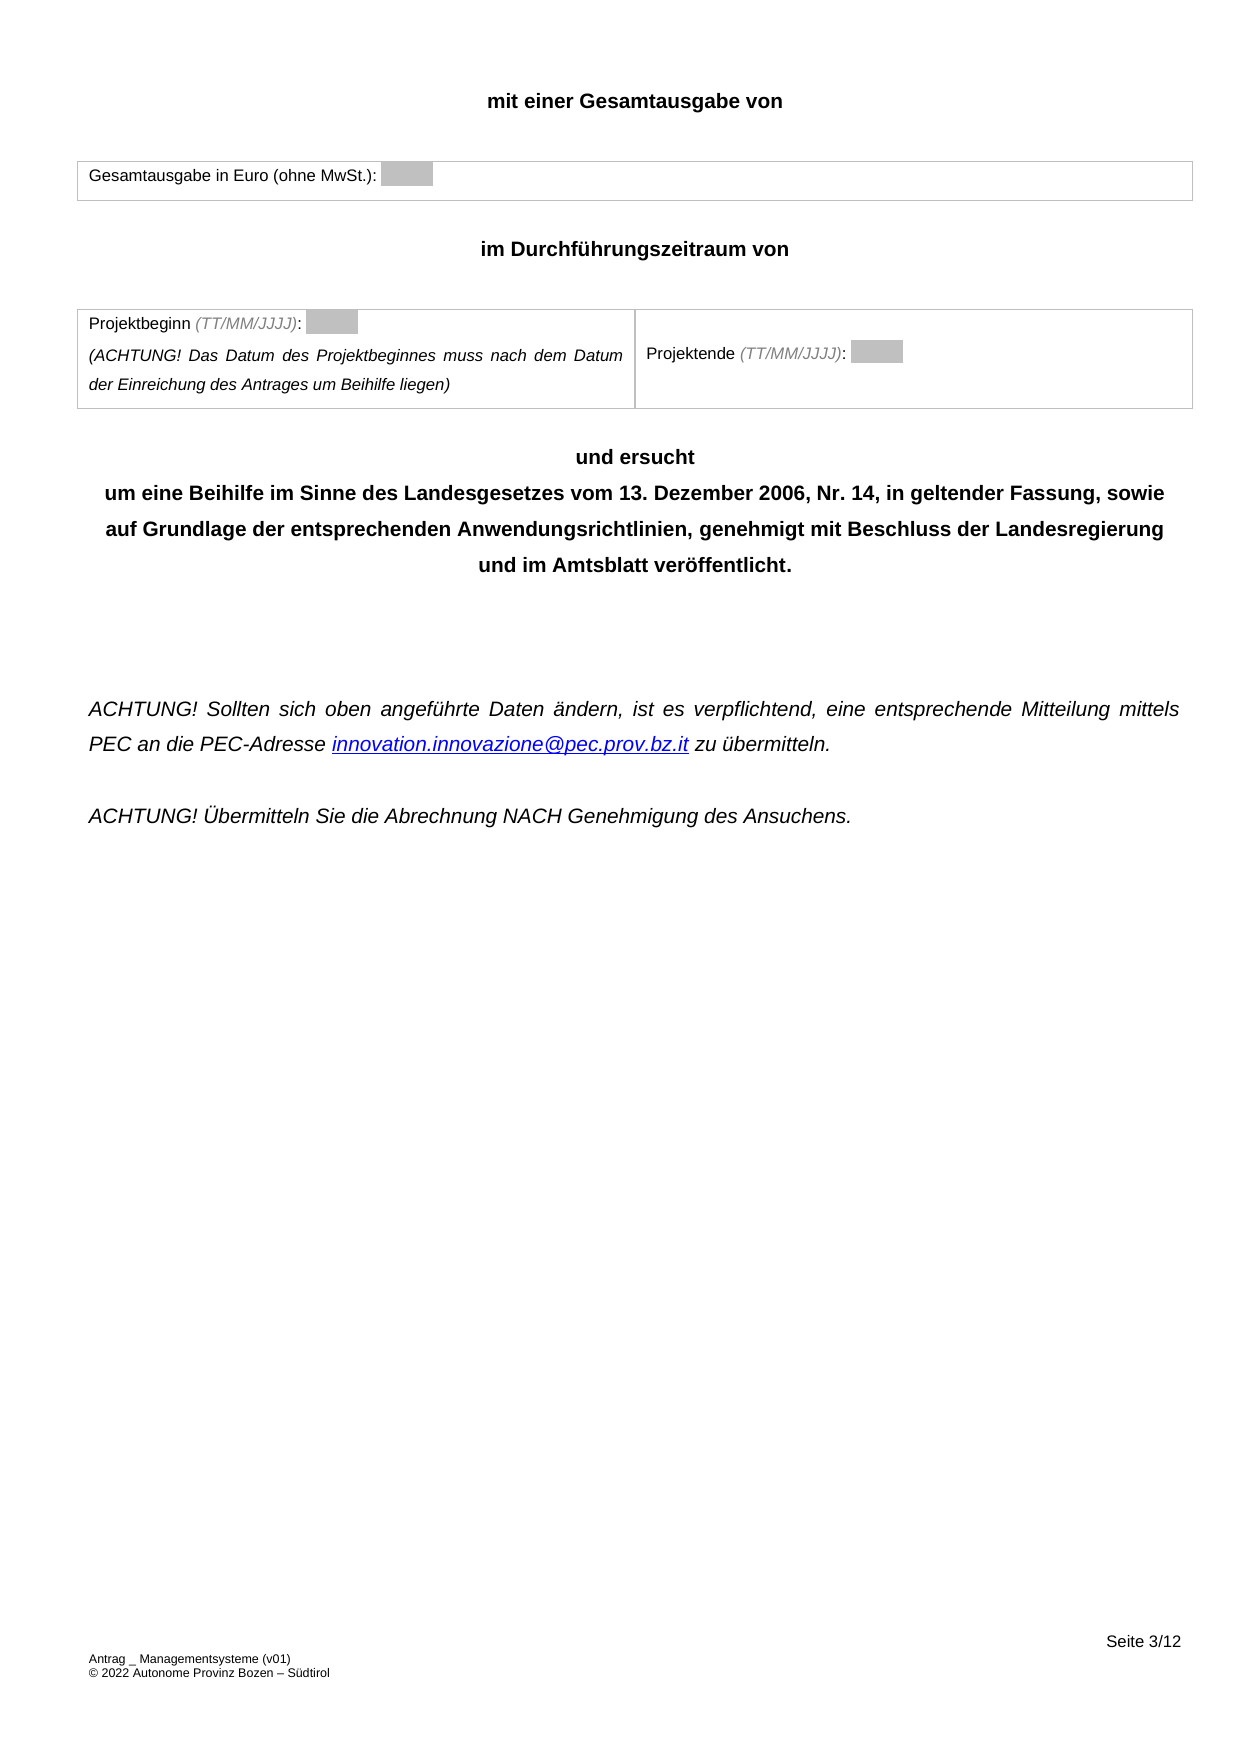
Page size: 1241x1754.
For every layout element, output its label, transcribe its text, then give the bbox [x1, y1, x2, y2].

text um eine Beihilfe im Sinne des Landesgesetzes vom 13. Dezember 2006, Nr. 14, in geltender Fassung, sowie auf Grundlage der entsprechenden Anwendungsrichtlinien, genehmigt mit Beschluss der Landesregierung und im Amtsblatt veröffentlicht. [89, 481, 1181, 577]
table_header Gesamtausgabe in Euro (ohne MwSt.): [78, 162, 1192, 200]
text ACHTUNG! Übermitteln Sie die Abrechnung NACH Genehmigung des Ansuchens. [89, 804, 1181, 828]
text mit einer Gesamtausgabe von [89, 89, 1181, 113]
table_header Projektende (TT/MM/JJJJ): [636, 310, 1192, 408]
text und ersucht [89, 445, 1181, 469]
table_header Projektbeginn (TT/MM/JJJJ): (ACHTUNG! Das Datum des Projektbeginnes muss nach dem Datum der Einreichung des Antrages um Beihilfe liegen) [78, 310, 634, 408]
text ACHTUNG! Sollten sich oben angeführte Daten ändern, ist es verpflichtend, eine entsprechende Mitteilung mittels PEC an die PEC-Adresse innovation.innovazione@pec.prov.bz.it zu übermitteln. [89, 696, 1181, 756]
text im Durchführungszeitraum von [89, 237, 1181, 261]
